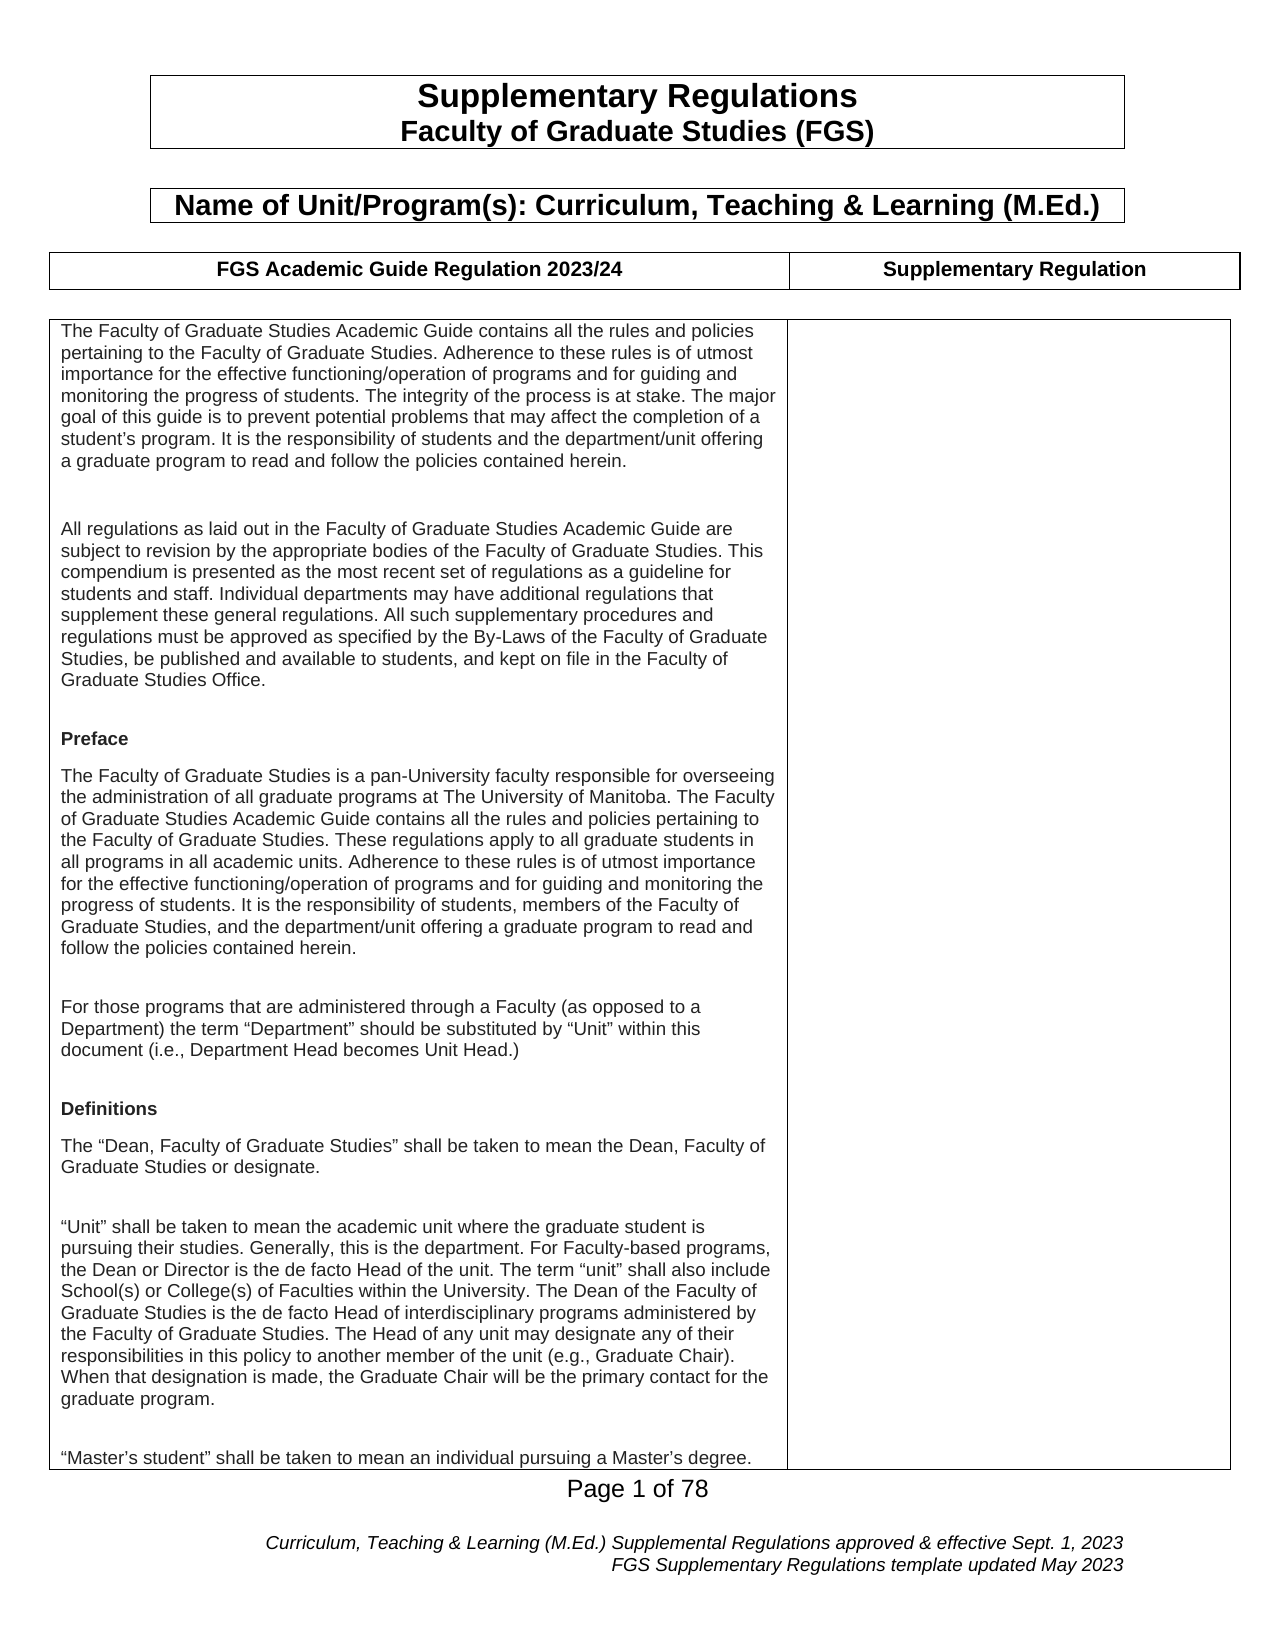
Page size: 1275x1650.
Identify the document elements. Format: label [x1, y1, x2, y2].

table_header [50, 320, 787, 1468]
table_header [788, 320, 1230, 1468]
